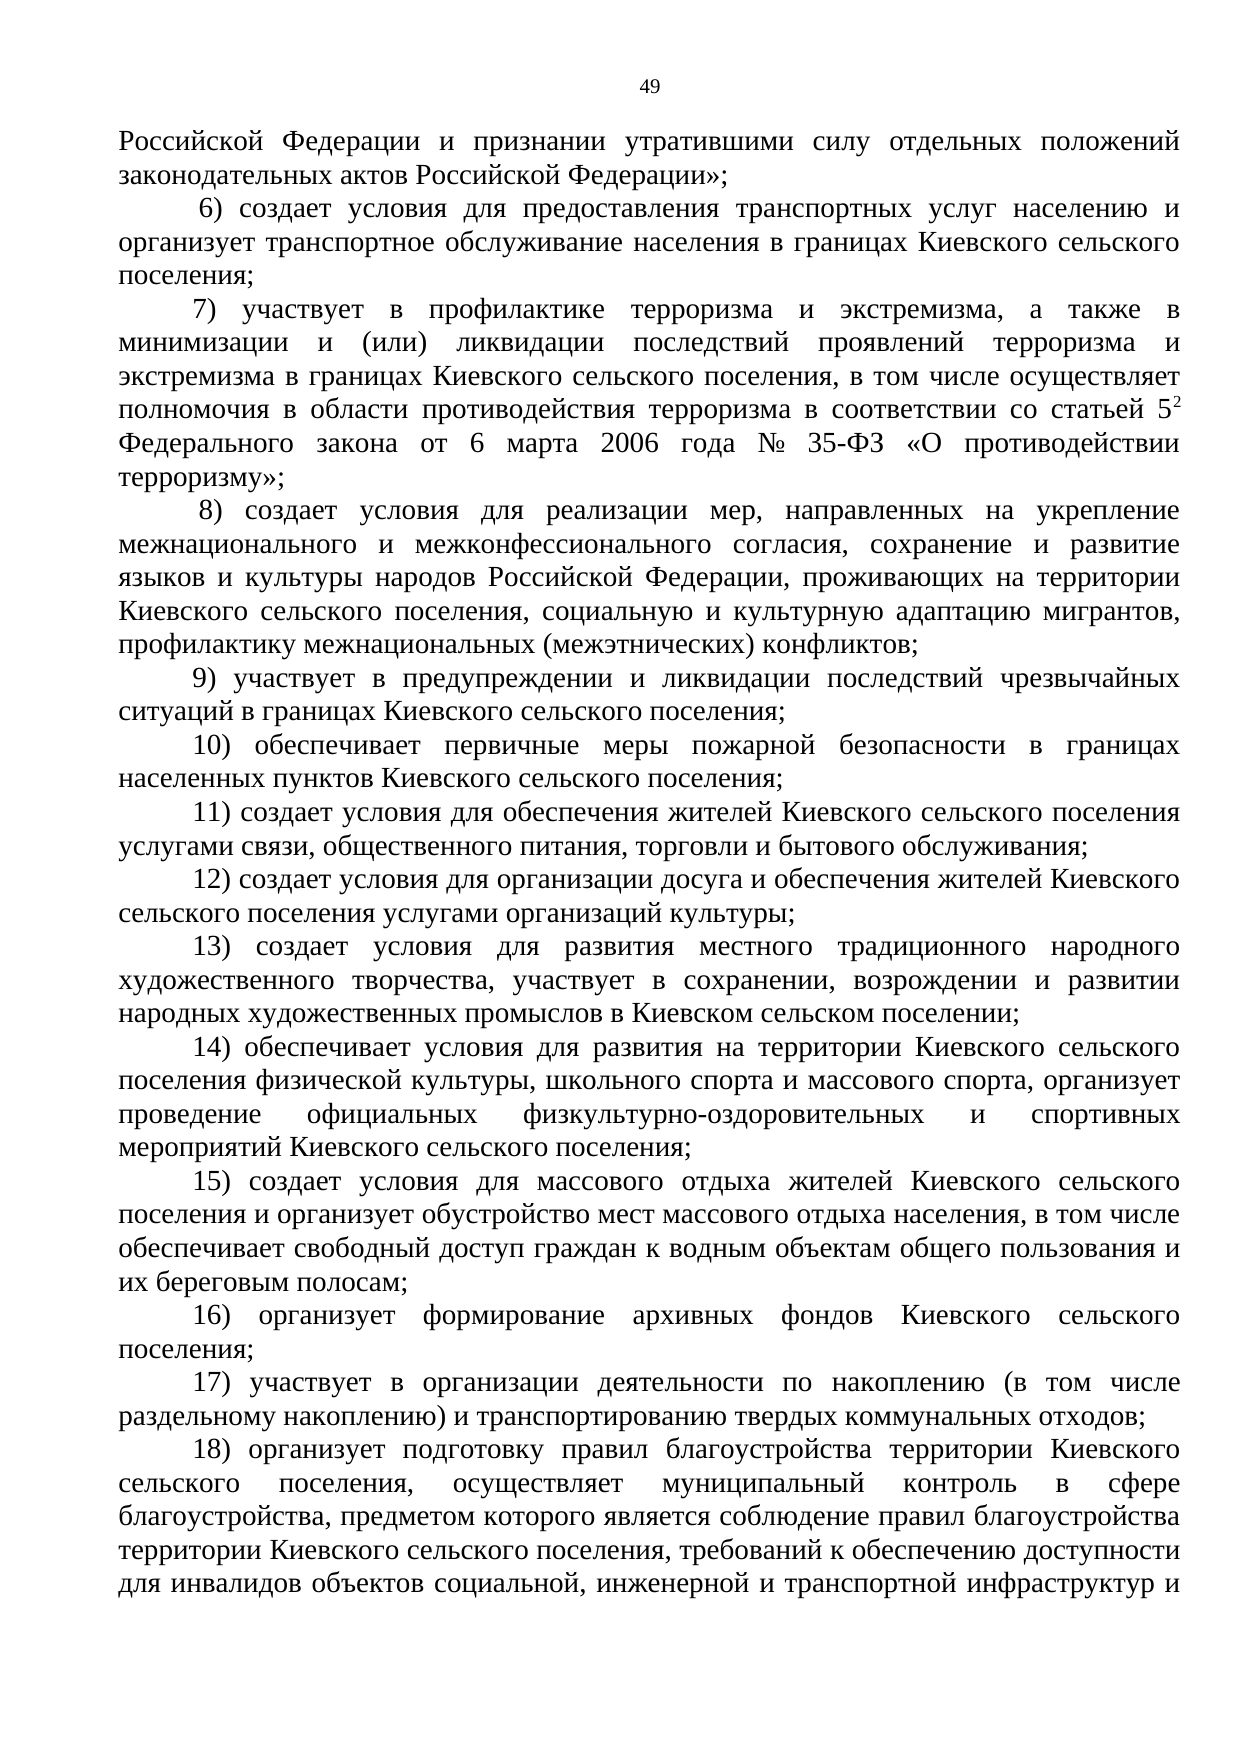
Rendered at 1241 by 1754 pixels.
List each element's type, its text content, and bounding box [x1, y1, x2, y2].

text 17) участвует в организации деятельности по накоплению (в том числе раздельному накоплению) и транспортированию твердых коммунальных отходов; [118, 1364, 1181, 1431]
text 11) создает условия для обеспечения жителей Киевского сельского поселения услугами связи, общественного питания, торговли и бытового обслуживания; [118, 794, 1181, 861]
text 10) обеспечивает первичные меры пожарной безопасности в границах населенных пунктов Киевского сельского поселения; [118, 727, 1181, 794]
text 15) создает условия для массового отдыха жителей Киевского сельского поселения и организует обустройство мест массового отдыха населения, в том числе обеспечивает свободный доступ граждан к водным объектам общего пользования и их береговым полосам; [118, 1163, 1181, 1297]
text 12) создает условия для организации досуга и обеспечения жителей Киевского сельского поселения услугами организаций культуры; [118, 861, 1181, 928]
text 8) создает условия для реализации мер, направленных на укрепление межнационального и межконфессионального согласия, сохранение и развитие языков и культуры народов Российской Федерации, проживающих на территории Киевского сельского поселения, социальную и культурную адаптацию мигрантов, профилактику межнациональных (межэтнических) конфликтов; [118, 492, 1181, 660]
text 16) организует формирование архивных фондов Киевского сельского поселения; [118, 1297, 1181, 1364]
text 6) создает условия для предоставления транспортных услуг населению и организует транспортное обслуживание населения в границах Киевского сельского поселения; [118, 190, 1181, 291]
text 13) создает условия для развития местного традиционного народного художественного творчества, участвует в сохранении, возрождении и развитии народных художественных промыслов в Киевском сельском поселении; [118, 928, 1181, 1029]
text 9) участвует в предупреждении и ликвидации последствий чрезвычайных ситуаций в границах Киевского сельского поселения; [118, 660, 1181, 727]
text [118, 1431, 1181, 1599]
text 7) участвует в профилактике терроризма и экстремизма, а также в минимизации и (или) ликвидации последствий проявлений терроризма и экстремизма в границах Киевского сельского поселения, в том числе осуществляет полномочия в области противодействия терроризма в соответствии со статьей 52 Федерального закона от 6 марта 2006 года № 35-ФЗ «О противодействии терроризму»; [118, 291, 1181, 492]
text 14) обеспечивает условия для развития на территории Киевского сельского поселения физической культуры, школьного спорта и массового спорта, организует проведение официальных физкультурно-оздоровительных и спортивных мероприятий Киевского сельского поселения; [118, 1029, 1181, 1163]
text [118, 123, 1181, 190]
